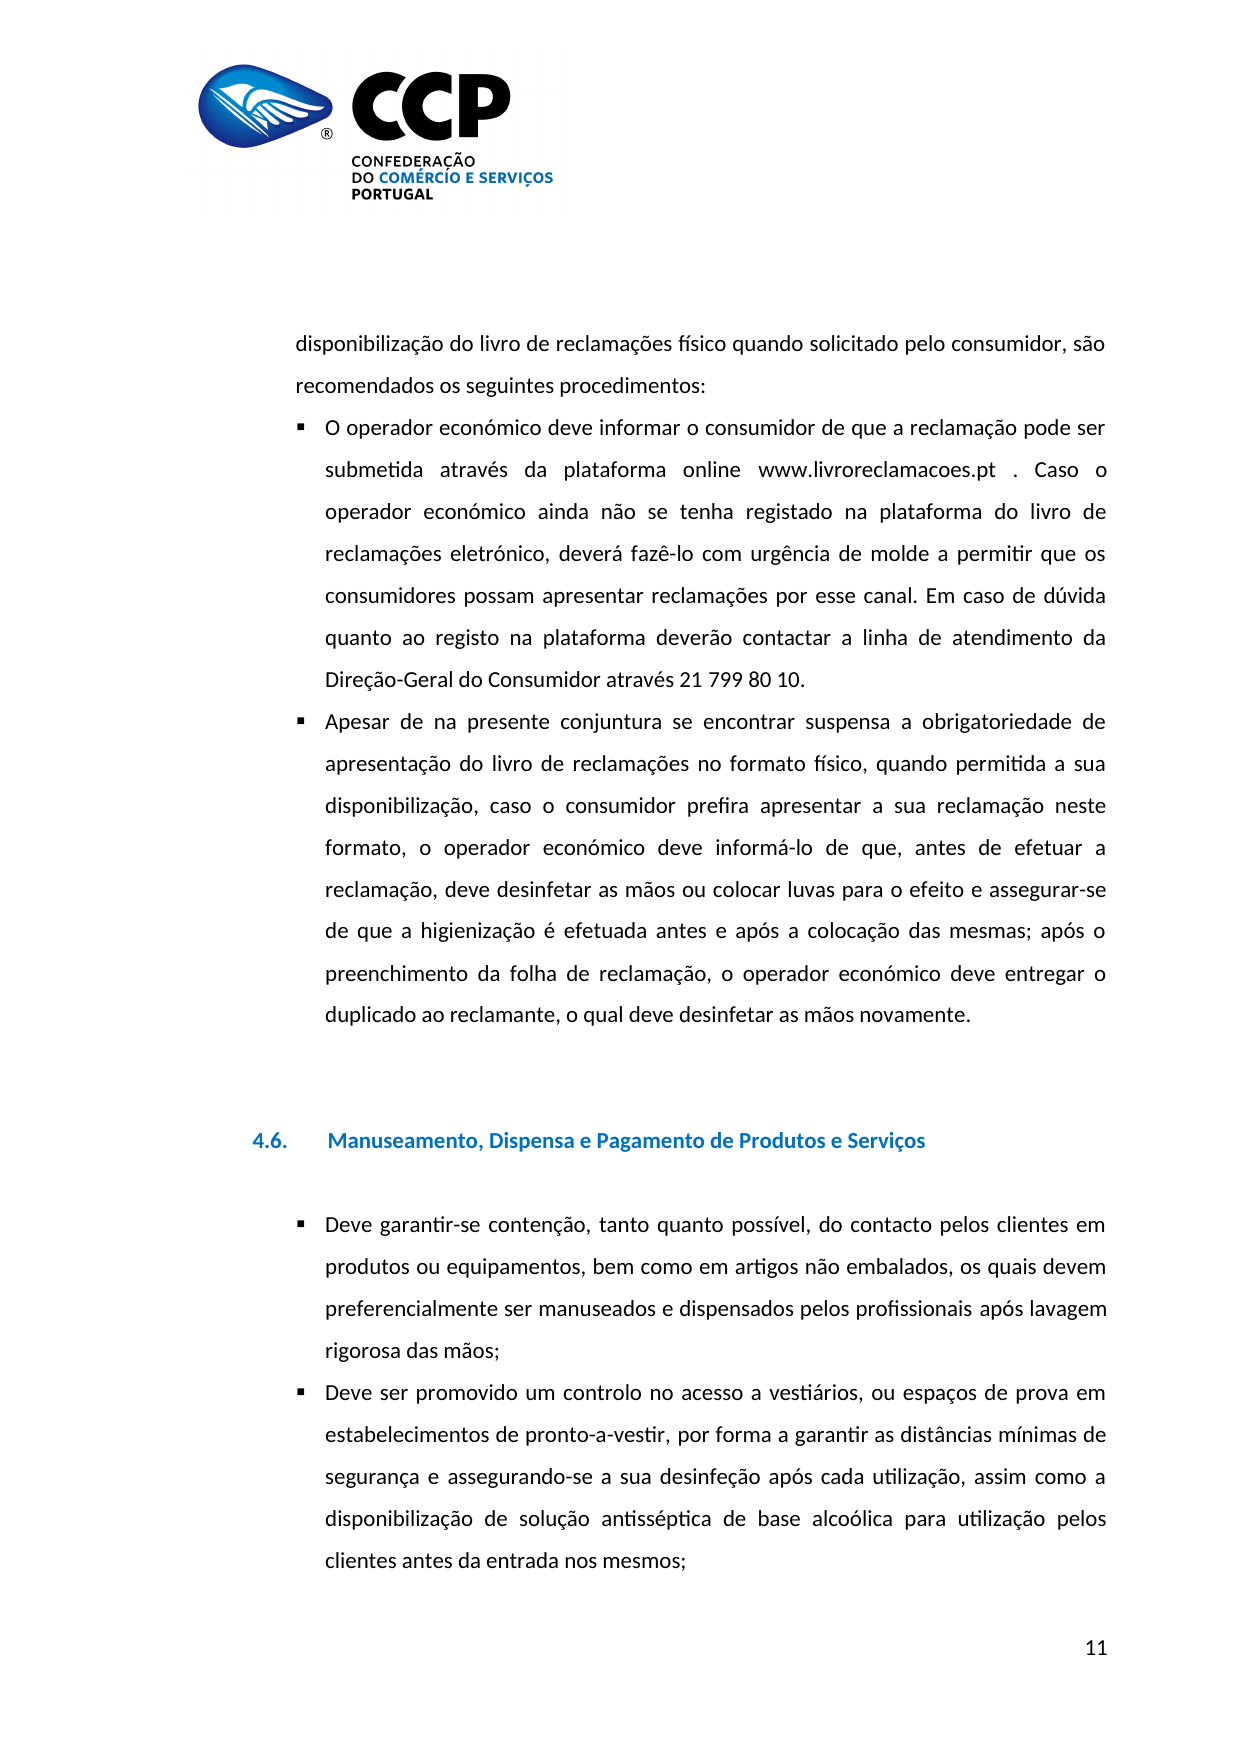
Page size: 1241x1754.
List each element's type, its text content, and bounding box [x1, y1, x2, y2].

subtitle Manuseamento, Dispensa e Pagamento de Produtos e Serviços [252, 1127, 1107, 1154]
list Apesar de na presente conjuntura se encontrar suspensa a obrigatoriedade de apresentação do livro de reclamações no formato físico, quando permitida a sua disponibilização, caso o consumidor prefira apresentar a sua reclamação neste formato, o operador económico deve informá-lo de que, antes de efetuar a reclamação, deve desinfetar as mãos ou colocar luvas para o efeito e assegurar-se de que a higienização é efetuada antes e após a colocação das mesmas; após o preenchimento da folha de reclamação, o operador económico deve entregar o duplicado ao reclamante, o qual deve desinfetar as mãos novamente. [295, 707, 1107, 1029]
list Deve garantir-se contenção, tanto quanto possível, do contacto pelos clientes em produtos ou equipamentos, bem como em artigos não embalados, os quais devem preferencialmente ser manuseados e dispensados pelos profissionais após lavagem rigorosa das mãos; [295, 1211, 1107, 1364]
list O operador económico deve informar o consumidor de que a reclamação pode ser submetida através da plataforma online www.livroreclamacoes.pt . Caso o operador económico ainda não se tenha registado na plataforma do livro de reclamações eletrónico, deverá fazê-lo com urgência de molde a permitir que os consumidores possam apresentar reclamações por esse canal. Em caso de dúvida quanto ao registo na plataforma deverão contactar a linha de atendimento da Direção-Geral do Consumidor através 21 799 80 10. [295, 413, 1107, 693]
list Deve ser promovido um controlo no acesso a vestiários, ou espaços de prova em estabelecimentos de pronto-a-vestir, por forma a garantir as distâncias mínimas de segurança e assegurando-se a sua desinfeção após cada utilização, assim como a disponibilização de solução antisséptica de base alcoólica para utilização pelos clientes antes da entrada nos mesmos; [295, 1378, 1107, 1574]
picture [177, 47, 574, 217]
